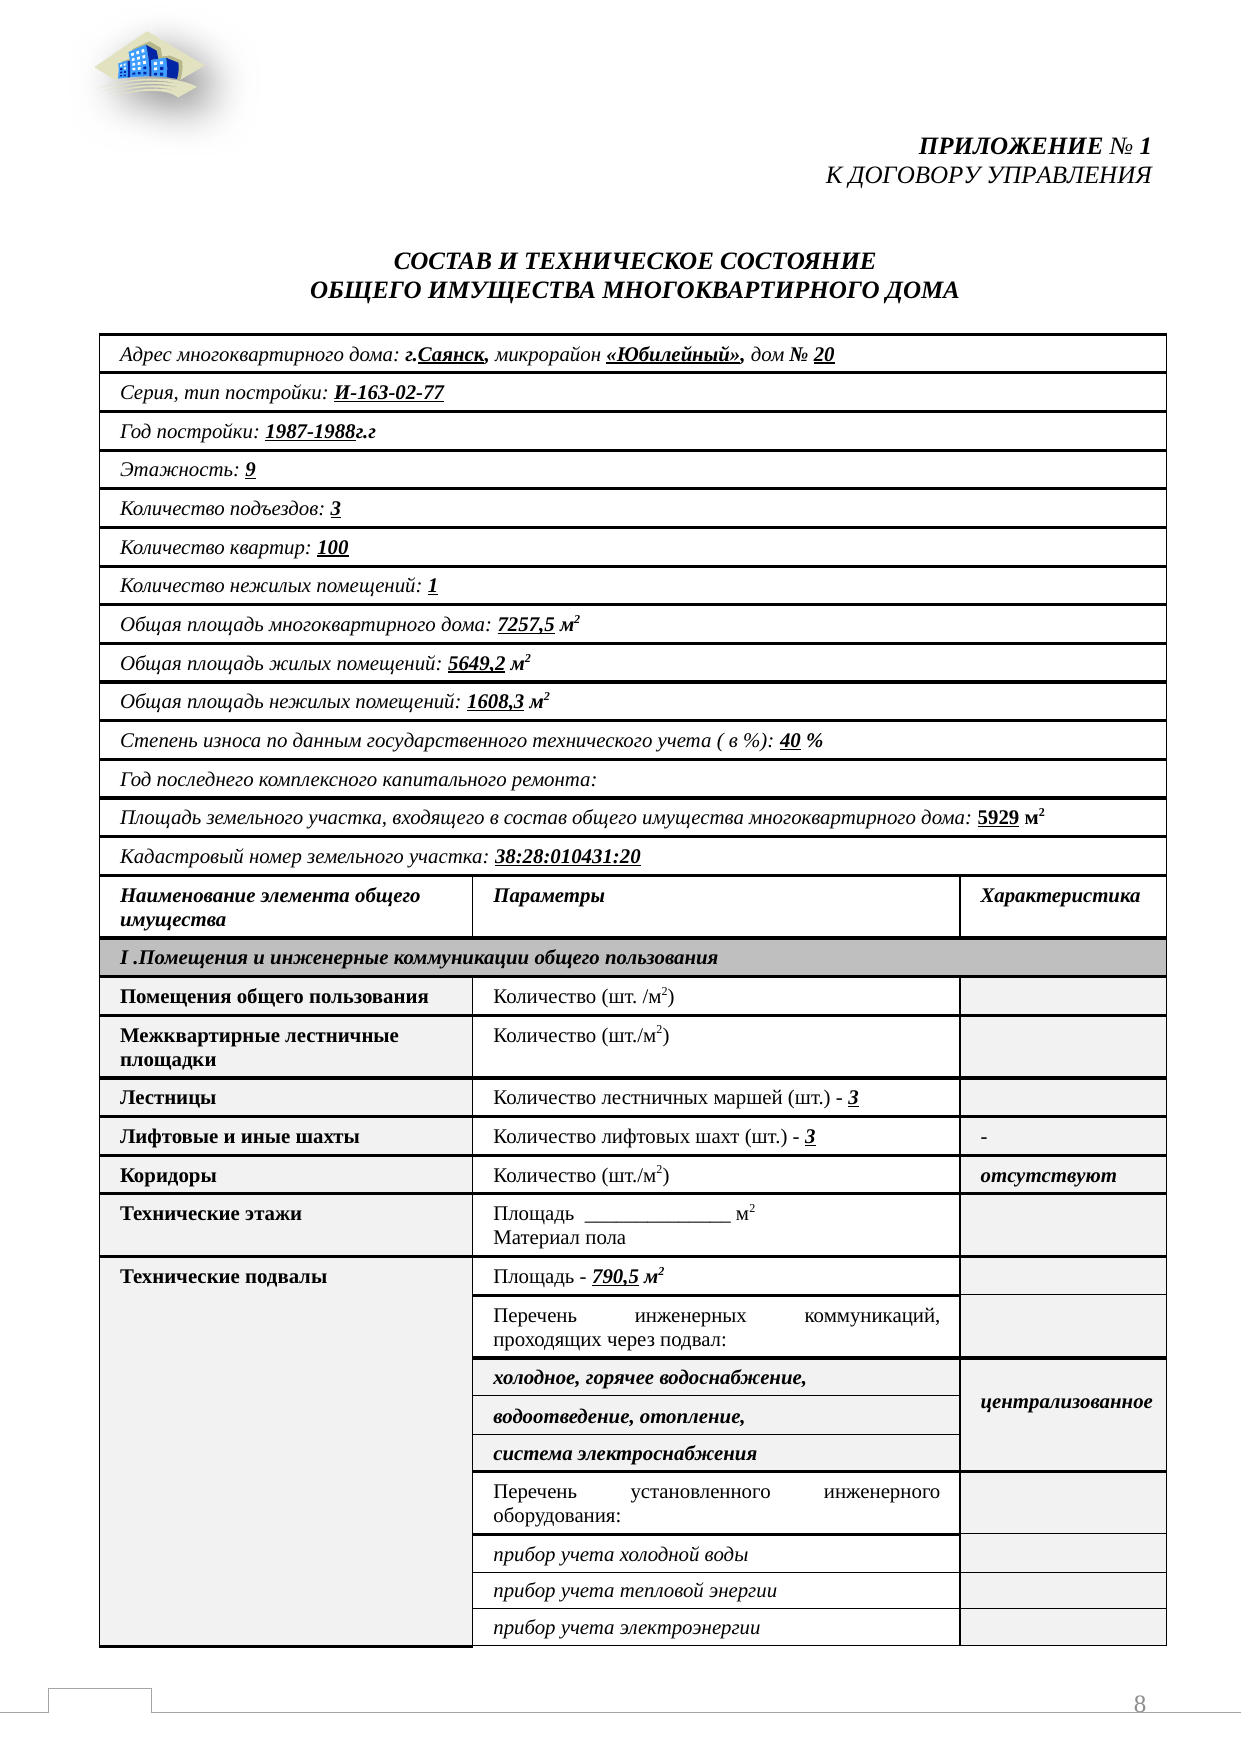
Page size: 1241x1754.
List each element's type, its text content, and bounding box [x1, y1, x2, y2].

table_cell [961, 978, 1166, 1014]
table_cell Наименование элемента общего имущества [100, 877, 472, 936]
table_cell прибор учета тепловой энергии [473, 1573, 959, 1608]
table_cell Перечень инженерных коммуникаций, проходящих через подвал: [473, 1297, 959, 1356]
table_cell [961, 1473, 1166, 1533]
table_cell Год последнего комплексного капитального ремонта: [100, 761, 1166, 796]
table_cell система электроснабжения [473, 1435, 959, 1470]
table_cell Кадастровый номер земельного участка: 38:28:010431:20 [100, 838, 1166, 874]
text СОСТАВ И ТЕХНИЧЕСКОЕ СОСТОЯНИЕ [118, 246, 1152, 275]
table_cell Степень износа по данным государственного технического учета ( в %): 40 % [100, 722, 1166, 758]
table_cell Площадь земельного участка, входящего в состав общего имущества многоквартирного дома: 5929 м2 [100, 800, 1166, 835]
table_cell [961, 1017, 1166, 1076]
table_cell Технические этажи [100, 1195, 472, 1255]
table_cell I .Помещения и инженерные коммуникации общего пользования [100, 940, 1166, 975]
table_cell Количество лифтовых шахт (шт.) - 3 [473, 1118, 959, 1154]
table_cell [961, 1609, 1166, 1645]
table_cell Коридоры [100, 1157, 472, 1192]
table_cell [961, 1573, 1166, 1608]
table_cell - [961, 1118, 1166, 1154]
table_cell [961, 1080, 1166, 1115]
text ПРИЛОЖЕНИЕ № 1 [103, 131, 1152, 160]
text К ДОГОВОРУ УПРАВЛЕНИЯ [103, 160, 1152, 189]
table_cell Технические подвалы [100, 1258, 472, 1645]
table_cell Количество квартир: 100 [100, 529, 1166, 564]
table_cell Количество (шт./м2) [473, 1157, 959, 1192]
table_cell Межквартирные лестничные площадки [100, 1017, 472, 1076]
table_cell Площадь ______________ м2 Материал пола [473, 1195, 959, 1255]
table_cell Характеристика [961, 877, 1166, 936]
table_cell Лестницы [100, 1080, 472, 1115]
table_cell Помещения общего пользования [100, 978, 472, 1014]
table_cell Количество (шт. /м2) [473, 978, 959, 1014]
table_cell холодное, горячее водоснабжение, [473, 1360, 959, 1395]
table_cell централизованное [961, 1360, 1166, 1470]
table_cell отсутствуют [961, 1157, 1166, 1192]
table_cell Количество лестничных маршей (шт.) - 3 [473, 1080, 959, 1115]
table_cell Количество нежилых помещений: 1 [100, 568, 1166, 603]
table_cell прибор учета электроэнергии [473, 1609, 959, 1645]
table_header Адрес многоквартирного дома: г.Саянск, микрорайон «Юбилейный», дом № 20 [100, 336, 1166, 371]
table_cell Общая площадь нежилых помещений: 1608,3 м2 [100, 684, 1166, 719]
table_cell водоотведение, отопление, [473, 1396, 959, 1434]
text ОБЩЕГО ИМУЩЕСТВА МНОГОКВАРТИРНОГО ДОМА [118, 275, 1152, 304]
table_cell [961, 1195, 1166, 1255]
table_cell Год постройки: 1987-1988г.г [100, 413, 1166, 448]
table_cell Количество (шт./м2) [473, 1017, 959, 1076]
table_cell [961, 1534, 1166, 1572]
table_cell Лифтовые и иные шахты [100, 1118, 472, 1154]
table_cell Параметры [473, 877, 959, 936]
table_cell Общая площадь многоквартирного дома: 7257,5 м2 [100, 606, 1166, 642]
table_cell [961, 1258, 1166, 1294]
table_cell прибор учета холодной воды [473, 1536, 959, 1572]
table_cell Перечень установленного инженерного оборудования: [473, 1473, 959, 1533]
table_cell Площадь - 790,5 м2 [473, 1258, 959, 1294]
table_cell Этажность: 9 [100, 452, 1166, 487]
table_cell Серия, тип постройки: И-163-02-77 [100, 374, 1166, 410]
table_cell [961, 1295, 1166, 1356]
table_cell Общая площадь жилых помещений: 5649,2 м2 [100, 645, 1166, 680]
table_cell Количество подъездов: 3 [100, 490, 1166, 526]
